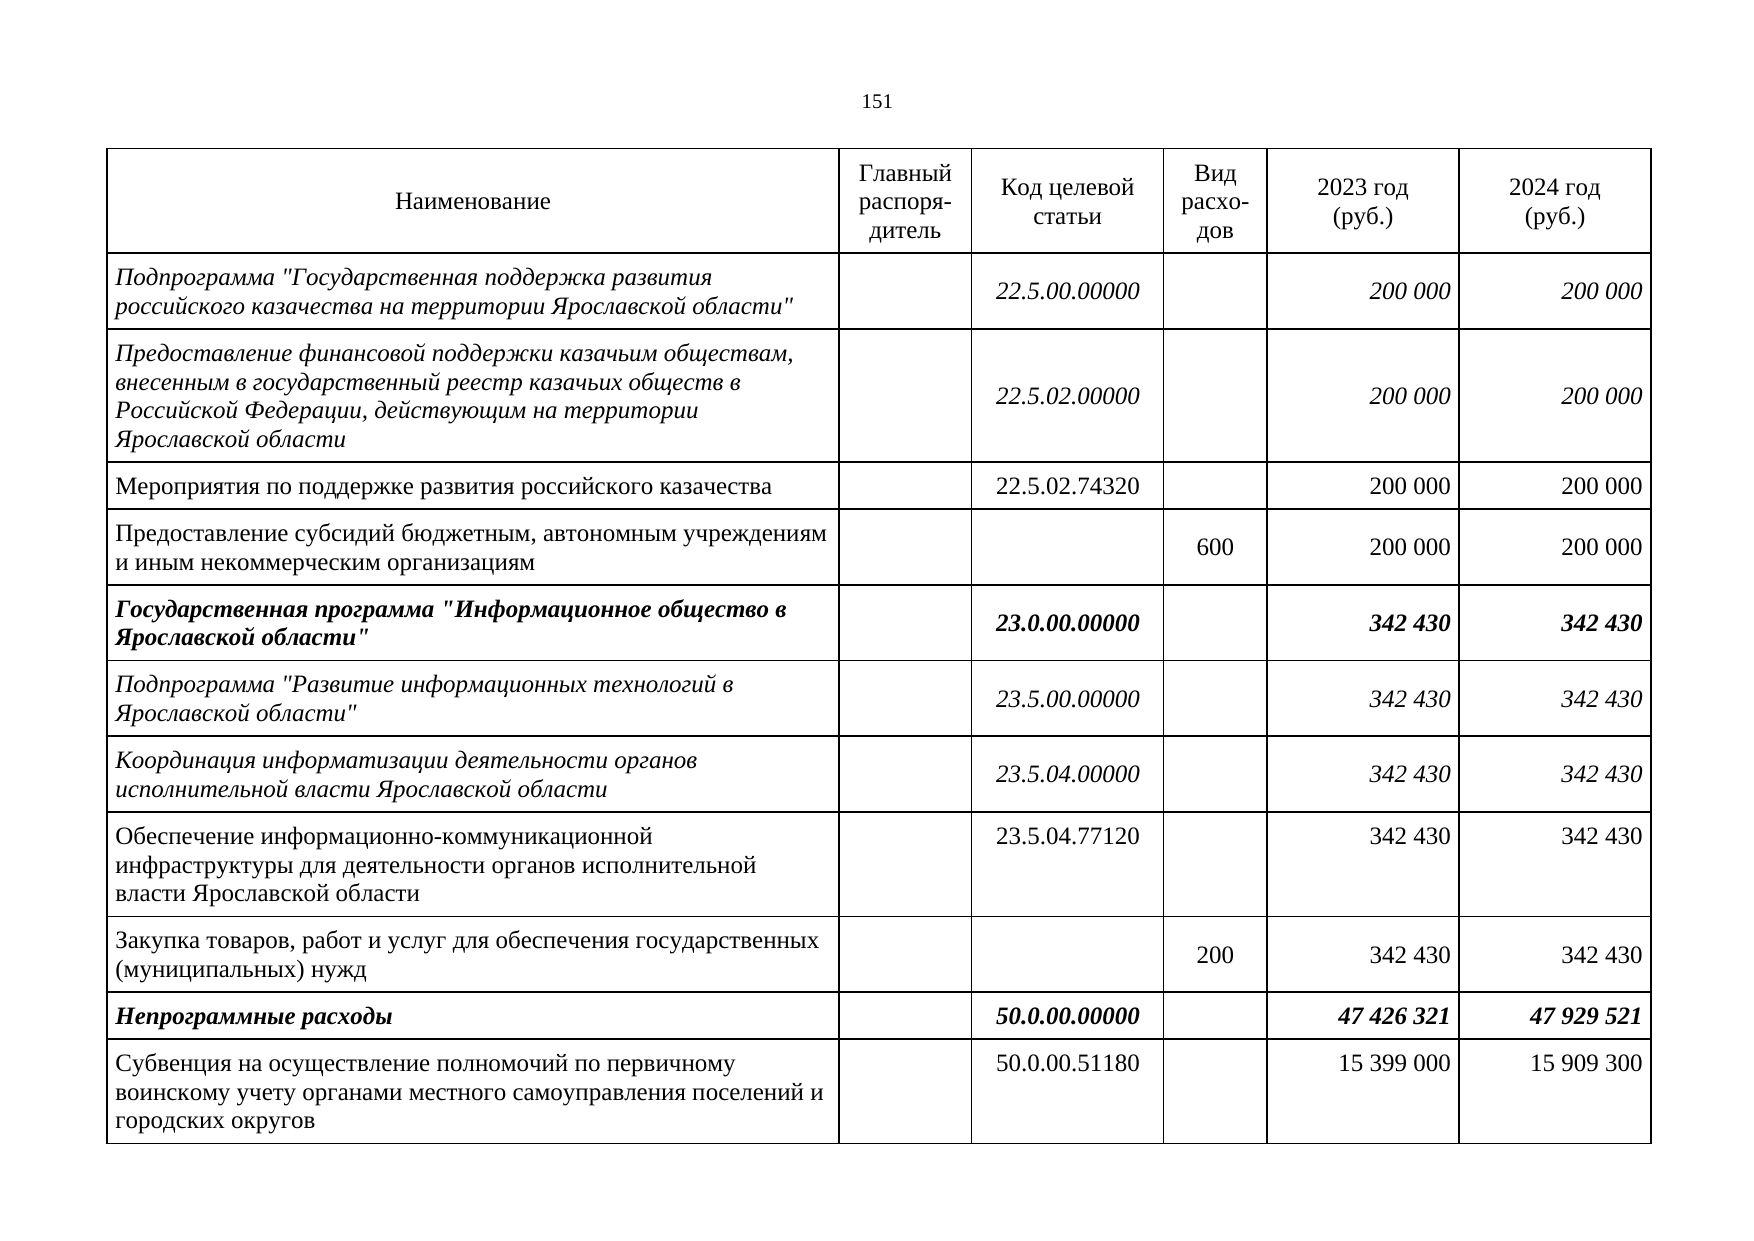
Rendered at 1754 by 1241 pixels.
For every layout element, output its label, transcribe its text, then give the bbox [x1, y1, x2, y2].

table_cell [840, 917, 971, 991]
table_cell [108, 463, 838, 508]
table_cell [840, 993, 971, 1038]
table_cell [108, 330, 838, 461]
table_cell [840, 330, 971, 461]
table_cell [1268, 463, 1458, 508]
table_header Вид расхо- дов [1164, 149, 1266, 252]
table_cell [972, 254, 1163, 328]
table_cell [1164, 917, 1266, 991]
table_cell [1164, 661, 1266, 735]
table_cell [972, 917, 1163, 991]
table_header Наименование [108, 149, 838, 252]
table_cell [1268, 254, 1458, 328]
table_header Главный распоря-дитель [840, 149, 971, 252]
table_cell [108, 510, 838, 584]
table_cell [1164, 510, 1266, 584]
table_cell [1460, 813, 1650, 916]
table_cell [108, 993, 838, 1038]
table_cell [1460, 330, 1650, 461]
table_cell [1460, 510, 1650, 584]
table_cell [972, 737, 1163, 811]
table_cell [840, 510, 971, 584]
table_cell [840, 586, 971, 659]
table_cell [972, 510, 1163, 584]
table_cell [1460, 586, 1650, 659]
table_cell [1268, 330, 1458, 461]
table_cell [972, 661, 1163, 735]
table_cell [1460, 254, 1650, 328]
table_header 2023 год (руб.) [1268, 149, 1458, 252]
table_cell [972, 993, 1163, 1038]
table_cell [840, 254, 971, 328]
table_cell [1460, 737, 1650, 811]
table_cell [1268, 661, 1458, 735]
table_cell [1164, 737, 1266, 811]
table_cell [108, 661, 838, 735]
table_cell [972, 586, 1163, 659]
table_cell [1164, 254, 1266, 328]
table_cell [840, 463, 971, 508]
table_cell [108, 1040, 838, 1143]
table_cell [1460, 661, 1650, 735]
table_header Код целевой статьи [972, 149, 1163, 252]
table_header 2024 год (руб.) [1460, 149, 1650, 252]
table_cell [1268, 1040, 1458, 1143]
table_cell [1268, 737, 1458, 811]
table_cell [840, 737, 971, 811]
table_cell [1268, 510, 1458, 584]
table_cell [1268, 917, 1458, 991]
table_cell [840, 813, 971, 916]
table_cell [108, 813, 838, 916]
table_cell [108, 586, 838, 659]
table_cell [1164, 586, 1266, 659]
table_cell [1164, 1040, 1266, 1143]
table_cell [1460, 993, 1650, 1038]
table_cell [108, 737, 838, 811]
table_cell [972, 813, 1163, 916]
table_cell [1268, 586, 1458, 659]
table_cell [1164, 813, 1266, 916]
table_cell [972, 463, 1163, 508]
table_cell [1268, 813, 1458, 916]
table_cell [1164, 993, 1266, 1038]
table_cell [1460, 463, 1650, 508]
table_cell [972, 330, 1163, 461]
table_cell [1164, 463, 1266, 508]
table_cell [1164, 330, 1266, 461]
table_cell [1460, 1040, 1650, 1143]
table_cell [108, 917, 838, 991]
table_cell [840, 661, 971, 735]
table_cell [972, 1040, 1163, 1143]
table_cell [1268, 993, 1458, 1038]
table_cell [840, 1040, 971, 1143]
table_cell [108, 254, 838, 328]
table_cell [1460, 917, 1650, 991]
